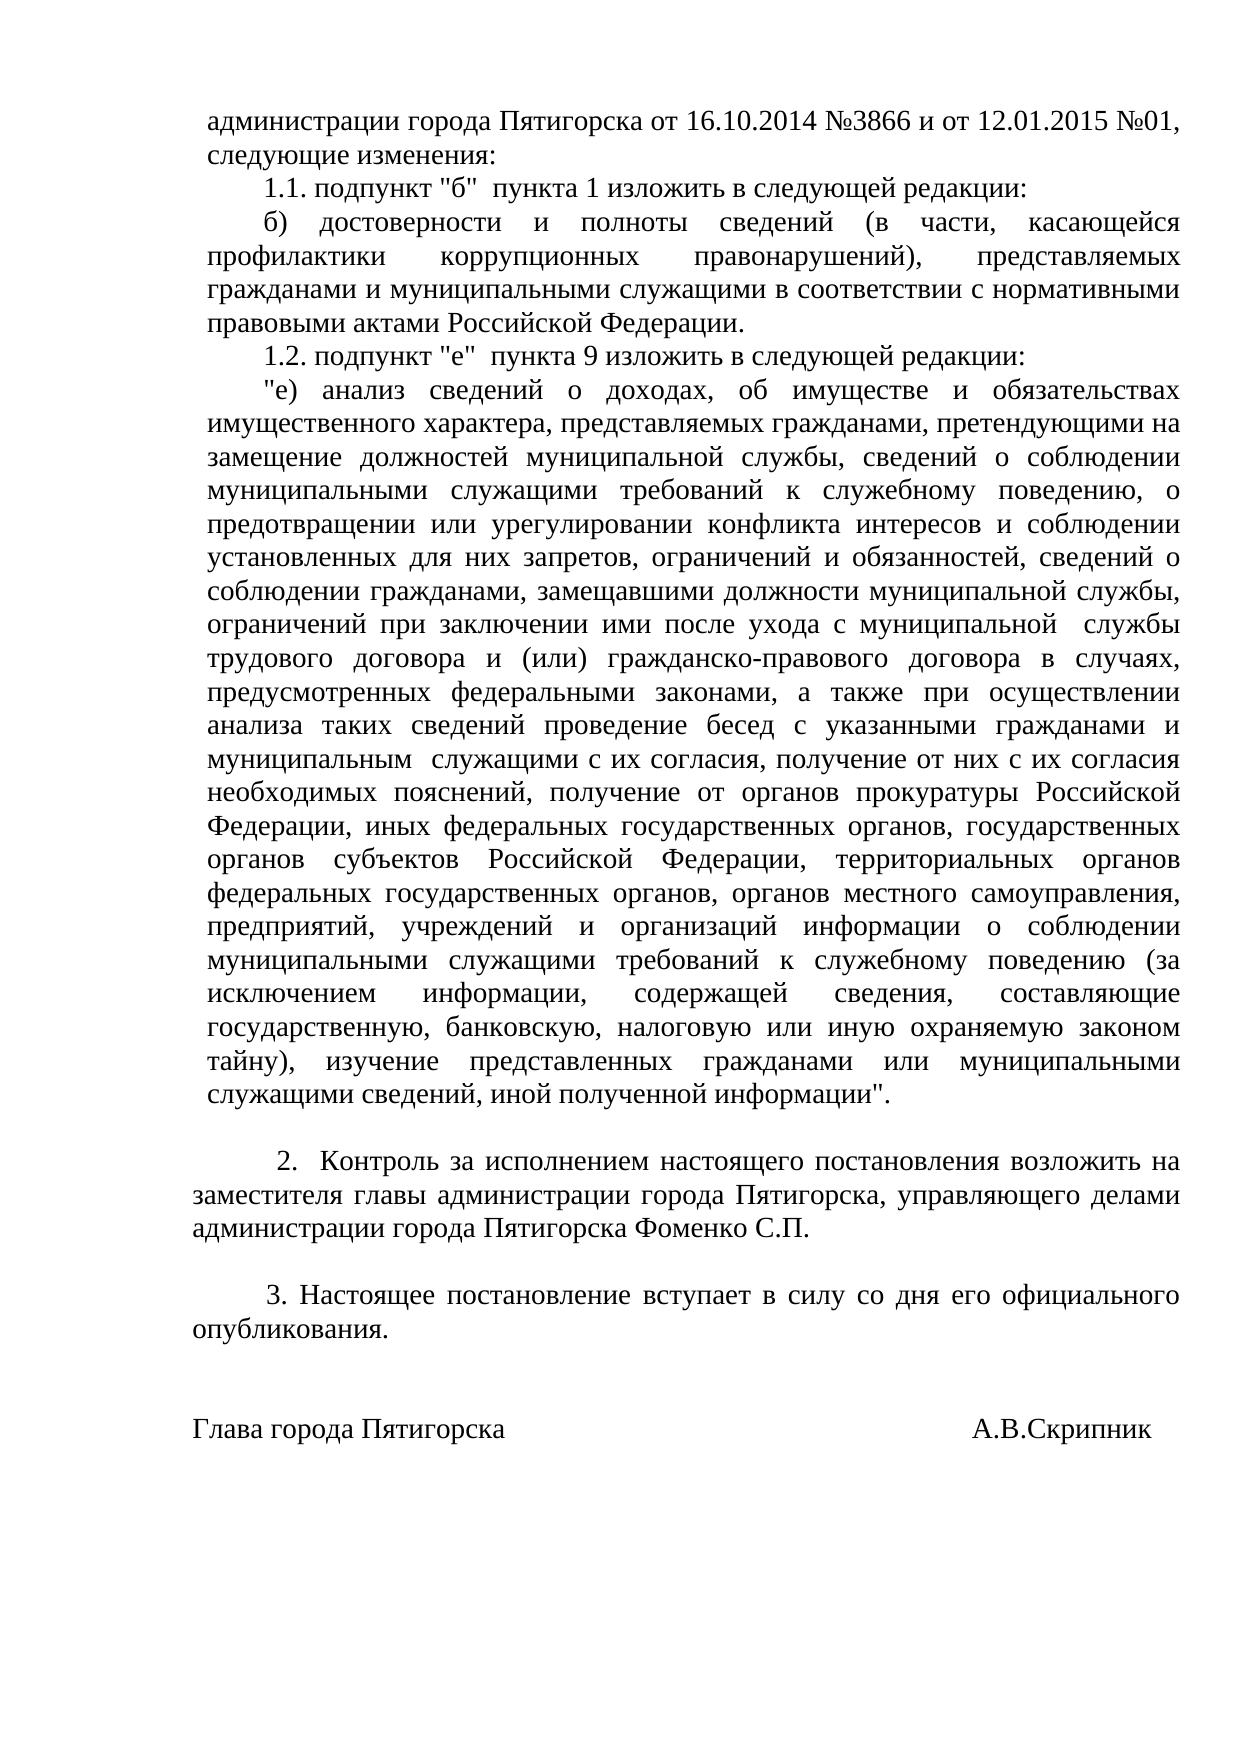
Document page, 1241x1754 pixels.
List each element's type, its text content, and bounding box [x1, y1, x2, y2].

text 1.1. подпункт "б" пункта 1 изложить в следующей редакции: [207, 171, 1181, 204]
text 1.2. подпункт "е" пункта 9 изложить в следующей редакции: [207, 338, 1181, 372]
text 3. Настоящее постановление вступает в силу со дня его официального опубликования. [192, 1277, 1181, 1344]
text 2. Контроль за исполнением настоящего постановления возложить на заместителя главы администрации города Пятигорска, управляющего делами администрации города Пятигорска Фоменко С.П. [192, 1143, 1181, 1244]
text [207, 103, 1181, 171]
text Глава города Пятигорска А.В.Скрипник [192, 1412, 1181, 1445]
text б) достоверности и полноты сведений (в части, касающейся профилактики коррупционных правонарушений), представляемых гражданами и муниципальными служащими в соответствии с нормативными правовыми актами Российской Федерации. [207, 204, 1181, 338]
text "е) анализ сведений о доходах, об имуществе и обязательствах имущественного характера, представляемых гражданами, претендующими на замещение должностей муниципальной службы, сведений о соблюдении муниципальными служащими требований к служебному поведению, о предотвращении или урегулировании конфликта интересов и соблюдении установленных для них запретов, ограничений и обязанностей, сведений о соблюдении гражданами, замещавшими должности муниципальной службы, ограничений при заключении ими после ухода с муниципальной службы трудового договора и (или) гражданско-правового договора в случаях, предусмотренных федеральными законами, а также при осуществлении анализа таких сведений проведение бесед с указанными гражданами и муниципальным служащими с их согласия, получение от них с их согласия необходимых пояснений, получение от органов прокуратуры Российской Федерации, иных федеральных государственных органов, государственных органов субъектов Российской Федерации, территориальных органов федеральных государственных органов, органов местного самоуправления, предприятий, учреждений и организаций информации о соблюдении муниципальными служащими требований к служебному поведению (за исключением информации, содержащей сведения, составляющие государственную, банковскую, налоговую или иную охраняемую законом тайну), изучение представленных гражданами или муниципальными служащими сведений, иной полученной информации". [207, 372, 1181, 1110]
